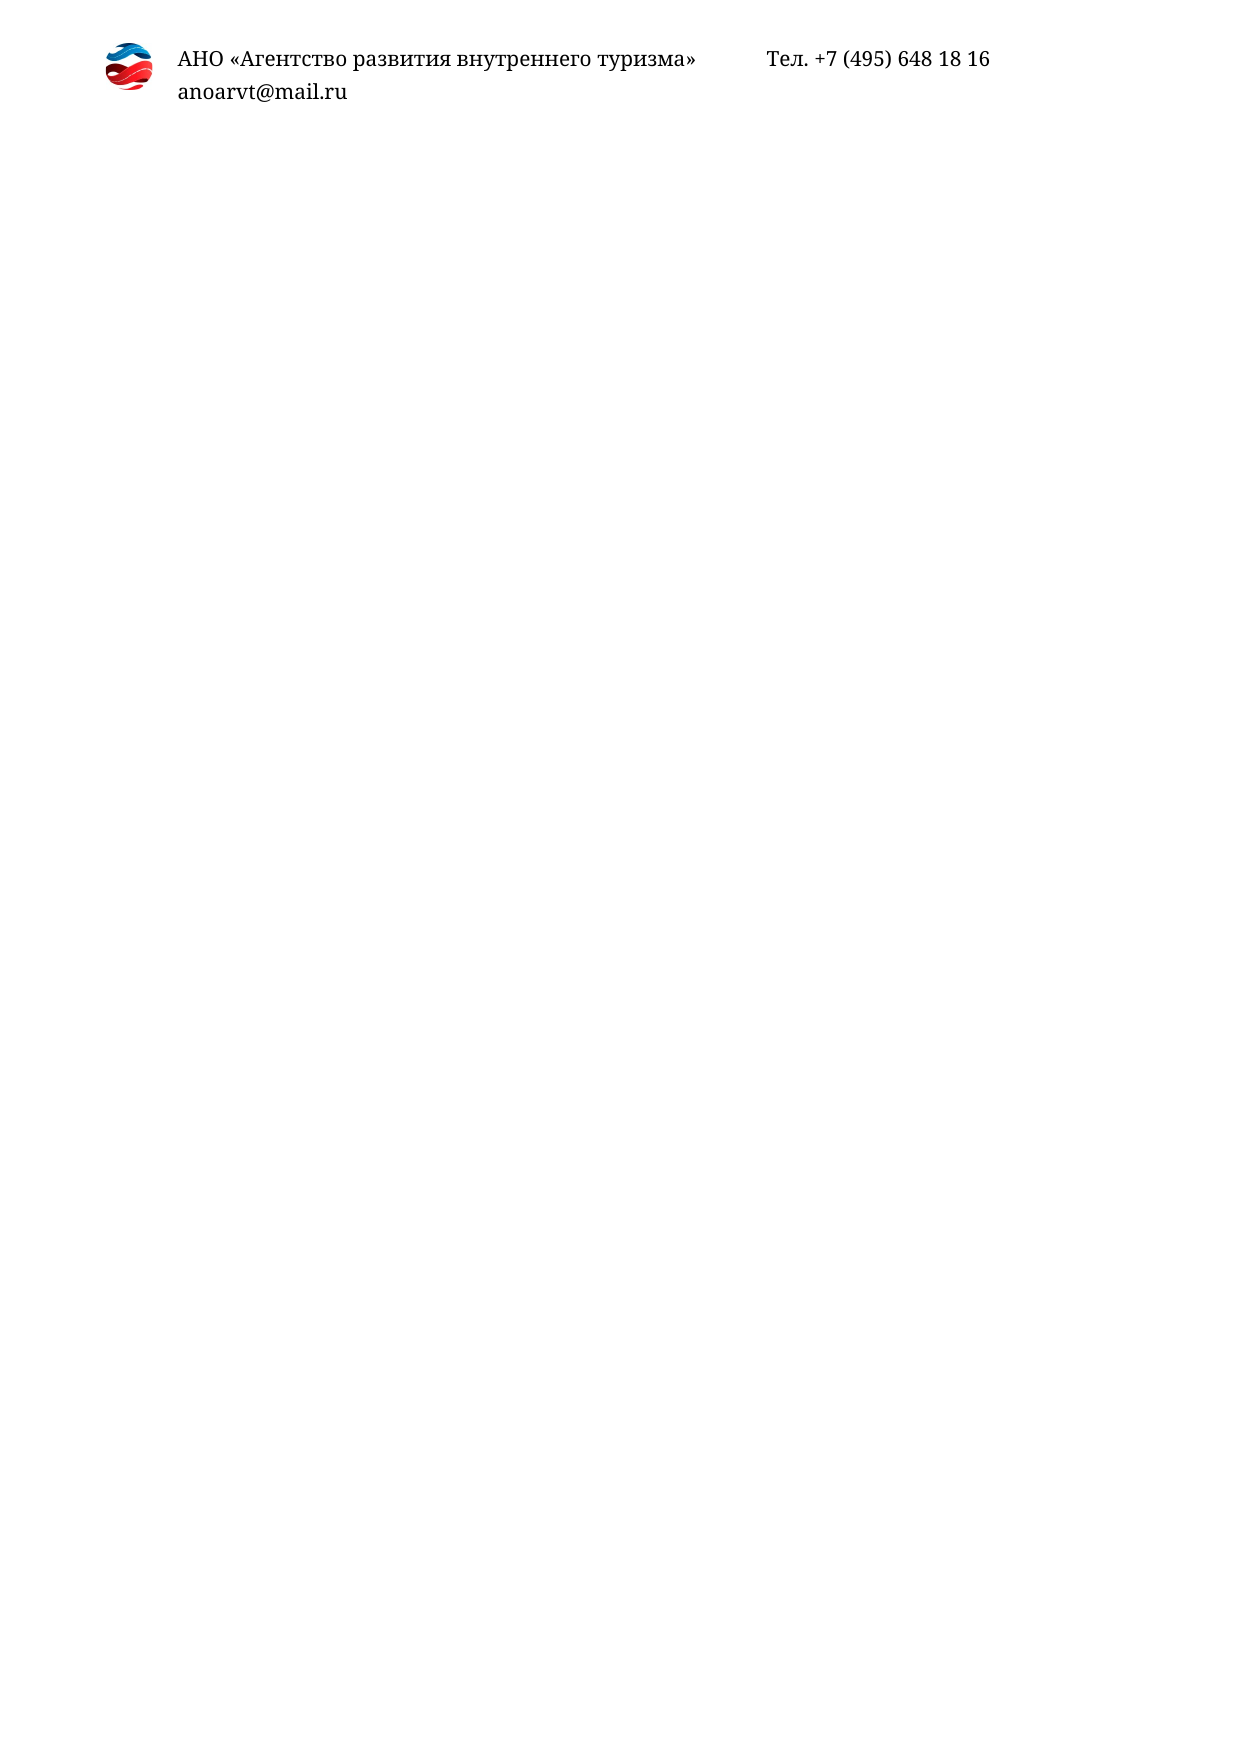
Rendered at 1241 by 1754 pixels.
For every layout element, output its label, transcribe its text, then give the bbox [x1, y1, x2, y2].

text АНО «Агентство развития внутреннего туризма» Тел. +7 (495) 648 18 16 anoarvt@mail.ru [177, 44, 1152, 105]
picture [105, 43, 153, 90]
